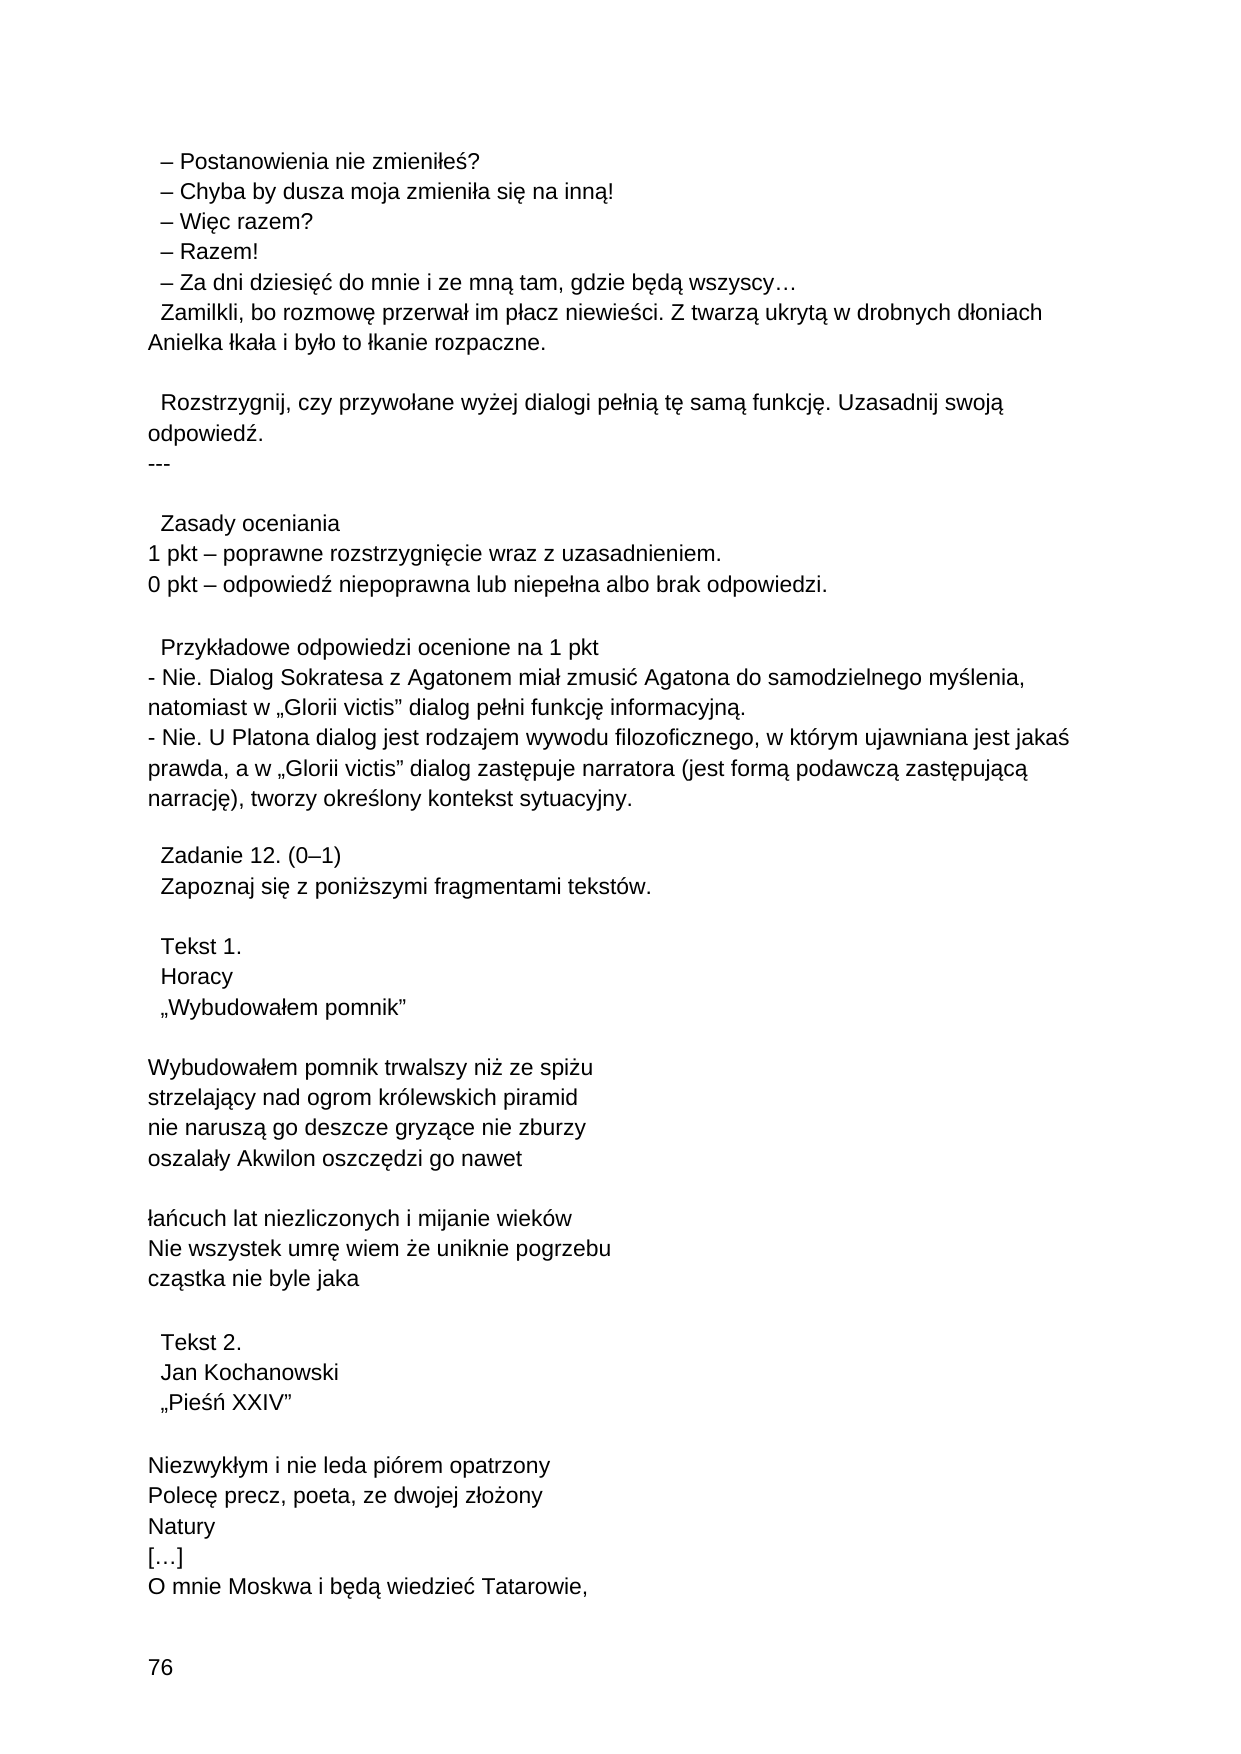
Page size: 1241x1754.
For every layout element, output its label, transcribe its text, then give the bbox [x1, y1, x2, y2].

text Niezwykłym i nie leda piórem opatrzony [148, 1452, 1093, 1479]
text Natury [148, 1513, 1093, 1539]
text Horacy [148, 963, 1093, 990]
text – Chyba by dusza moja zmieniła się na inną! [148, 178, 1093, 204]
text Zamilkli, bo rozmowę przerwał im płacz niewieści. Z twarzą ukrytą w drobnych dłoniach Anielka łkała i było to łkanie rozpaczne. [148, 299, 1093, 355]
text – Za dni dziesięć do mnie i ze mną tam, gdzie będą wszyscy… [148, 268, 1093, 295]
text Zapoznaj się z poniższymi fragmentami tekstów. [148, 873, 1093, 899]
text Jan Kochanowski [148, 1359, 1093, 1385]
text Polecę precz, poeta, ze dwojej złożony [148, 1482, 1093, 1509]
text - Nie. U Platona dialog jest rodzajem wywodu filozoficznego, w którym ujawniana jest jakaś prawda, a w „Glorii victis” dialog zastępuje narratora (jest formą podawczą zastępującą narrację), tworzy określony kontekst sytuacyjny. [148, 724, 1093, 811]
text – Postanowienia nie zmieniłeś? [148, 148, 1093, 174]
text […] [148, 1543, 1093, 1569]
text Przykładowe odpowiedzi ocenione na 1 pkt [148, 634, 1093, 660]
text Tekst 1. [148, 933, 1093, 959]
text Zasady oceniania [148, 510, 1093, 536]
text --- [148, 450, 1093, 476]
text – Razem! [148, 238, 1093, 264]
text – Więc razem? [148, 208, 1093, 234]
text 0 pkt – odpowiedź niepoprawna lub niepełna albo brak odpowiedzi. [148, 571, 1093, 597]
text 1 pkt – poprawne rozstrzygnięcie wraz z uzasadnieniem. [148, 540, 1093, 567]
text Tekst 2. [148, 1329, 1093, 1355]
text „Wybudowałem pomnik” Wybudowałem pomnik trwalszy niż ze spiżu strzelający nad ogrom królewskich piramid nie naruszą go deszcze gryzące nie zburzy oszalały Akwilon oszczędzi go nawet łańcuch lat niezliczonych i mijanie wieków Nie wszystek umrę wiem że uniknie pogrzebu cząstka nie byle jaka [148, 993, 1093, 1292]
text Rozstrzygnij, czy przywołane wyżej dialogi pełnią tę samą funkcję. Uzasadnij swoją odpowiedź. [148, 389, 1093, 446]
text „Pieśń XXIV” [148, 1389, 1093, 1415]
text Zadanie 12. (0–1) [148, 842, 1093, 869]
text O mnie Moskwa i będą wiedzieć Tatarowie, [148, 1573, 1093, 1599]
text - Nie. Dialog Sokratesa z Agatonem miał zmusić Agatona do samodzielnego myślenia, natomiast w „Glorii victis” dialog pełni funkcję informacyjną. [148, 664, 1093, 721]
